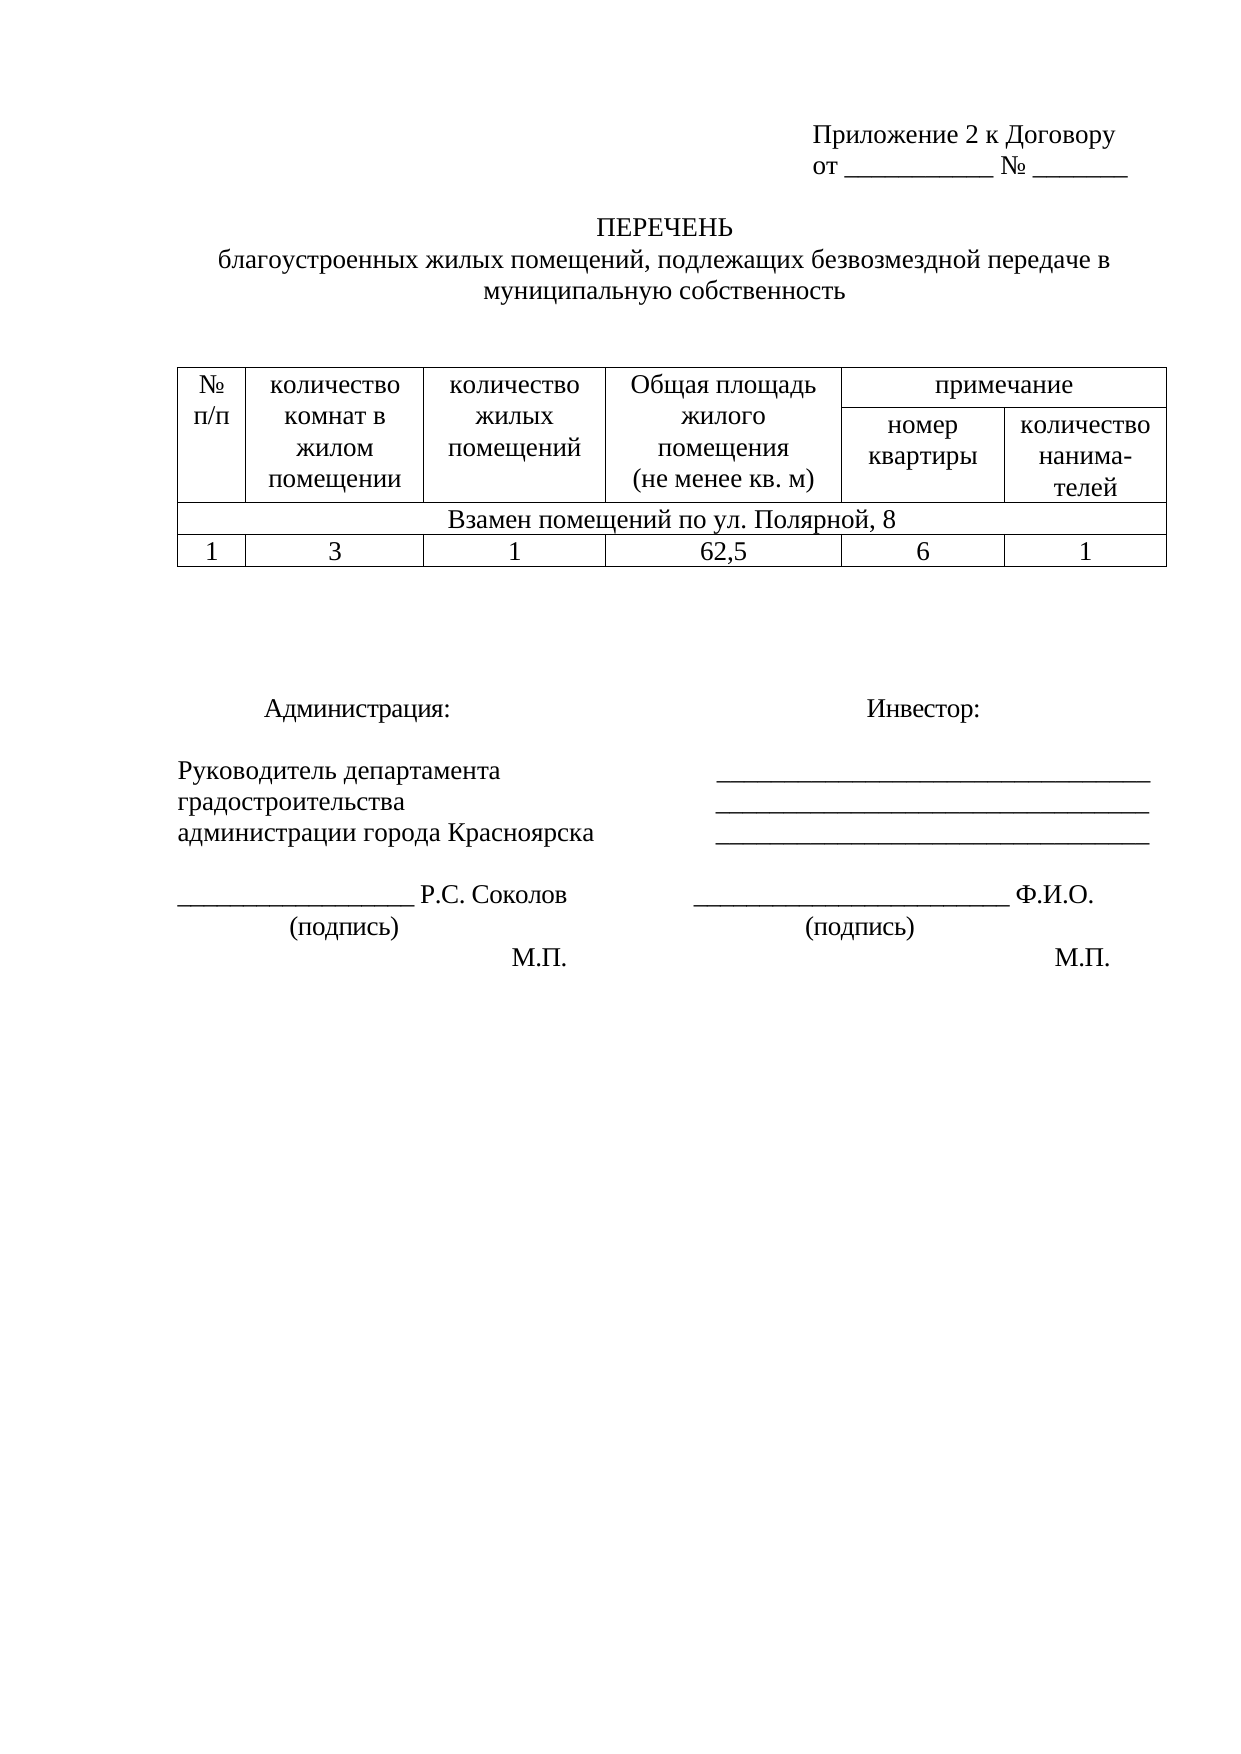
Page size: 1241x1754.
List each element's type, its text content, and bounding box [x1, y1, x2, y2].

table_header количество жилых помещений [424, 368, 605, 502]
text М.П. М.П. [177, 941, 1127, 972]
text градостроительства ________________________________ [177, 785, 1152, 816]
table_header количество комнат в жилом помещении [246, 368, 423, 502]
table_header № п/п [178, 368, 245, 502]
text ПЕРЕЧЕНЬ [177, 212, 1152, 243]
table_header примечание [842, 368, 1166, 407]
table_header Общая площадь жилого помещения (не менее кв. м) [606, 368, 841, 502]
table_cell 6 [842, 535, 1004, 566]
table_cell 3 [246, 535, 423, 566]
text администрации города Красноярска ________________________________ [177, 816, 1152, 847]
table_cell 1 [424, 535, 605, 566]
table_cell номер квартиры [842, 408, 1004, 502]
table_cell 62,5 [606, 535, 841, 566]
text Приложение 2 к Договору [812, 118, 1152, 149]
text (подпись) (подпись) [177, 910, 1127, 941]
text от ___________ № _______ [812, 149, 1152, 180]
table_cell Взамен помещений по ул. Полярной, 8 [178, 503, 1166, 534]
table_cell 1 [178, 535, 245, 566]
text __________________ Р.С. Соколов ________________________ Ф.И.О. [177, 879, 1127, 910]
text Администрация: Инвестор: [177, 692, 1127, 723]
text благоустроенных жилых помещений, подлежащих безвозмездной передаче в муниципальную собственность [177, 243, 1152, 305]
text Руководитель департамента ________________________________ [177, 754, 1152, 785]
table_cell 1 [1005, 535, 1166, 566]
table_cell количество нанима-телей [1005, 408, 1166, 502]
